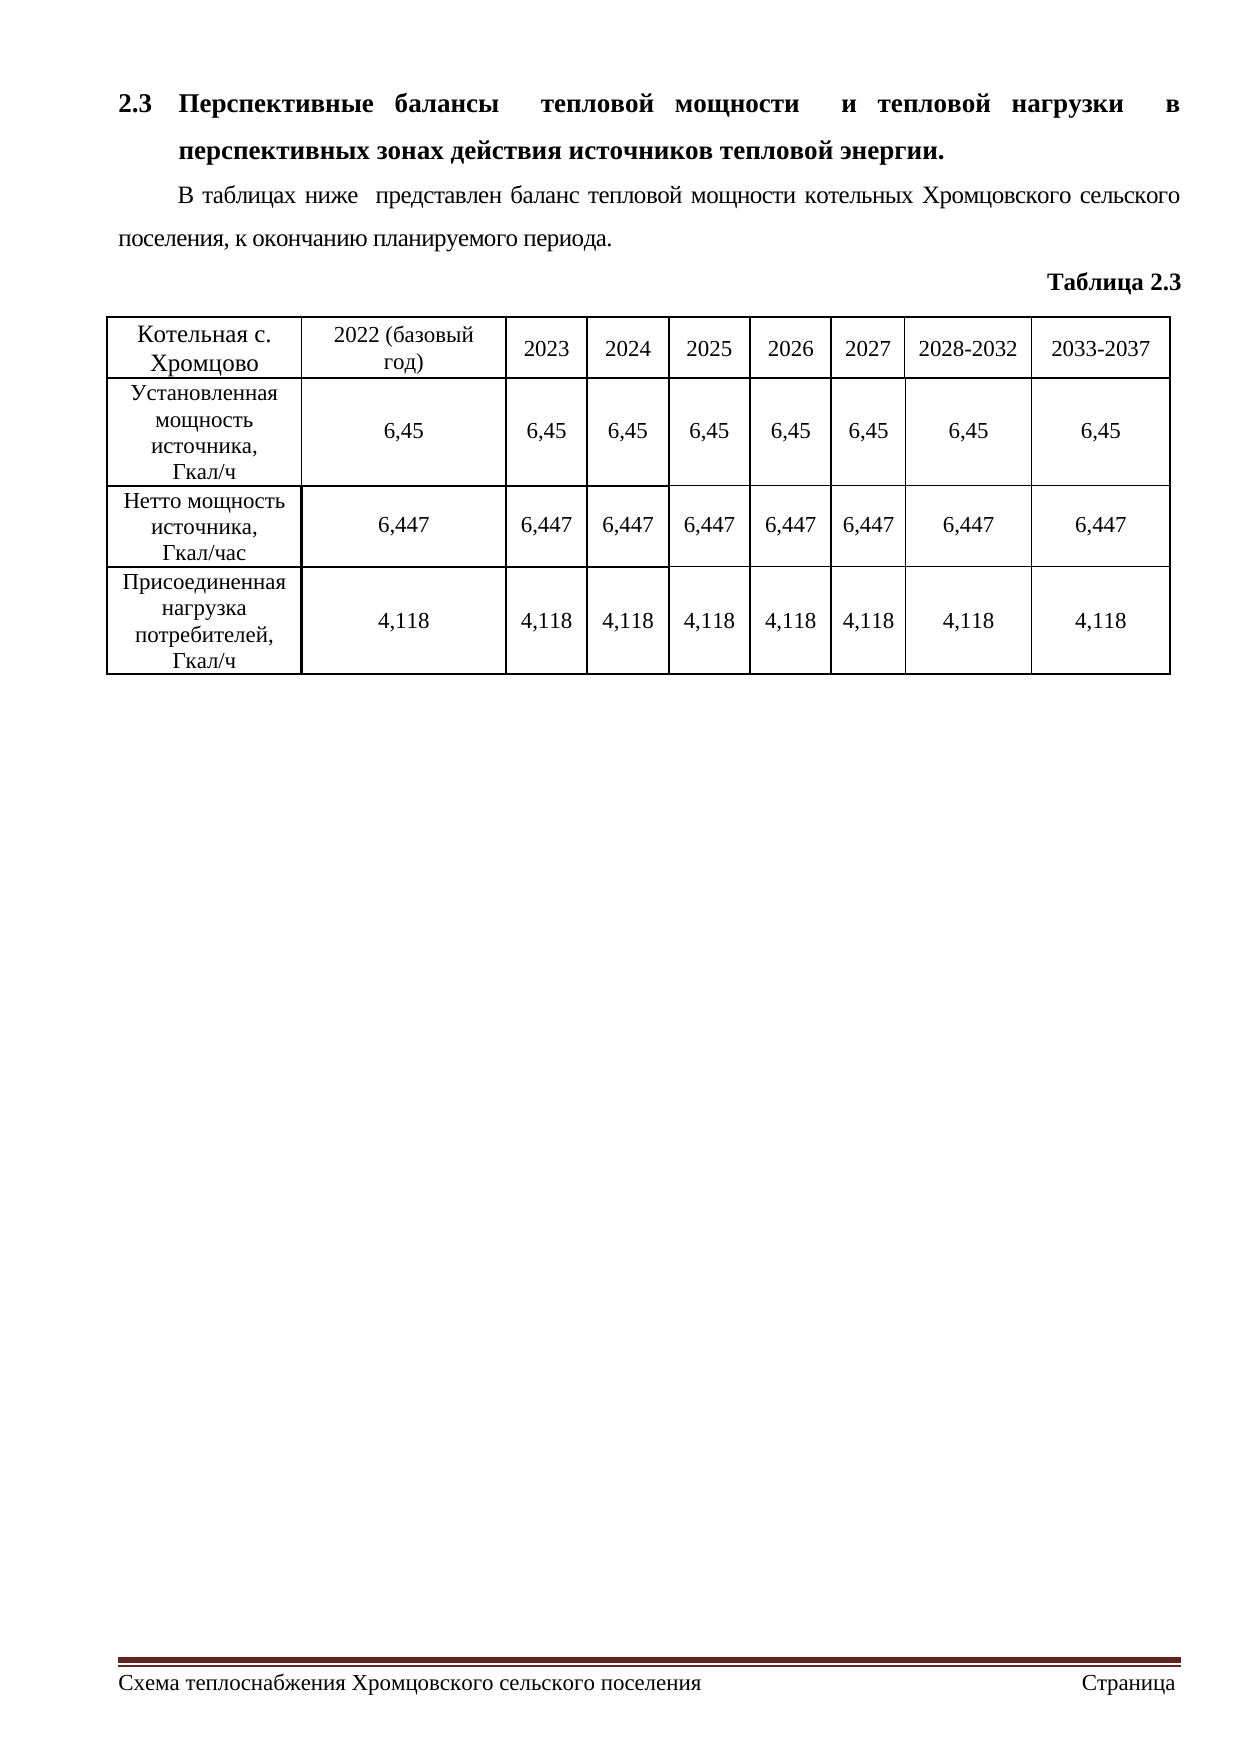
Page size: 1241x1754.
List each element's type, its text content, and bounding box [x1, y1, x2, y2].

table_header 2023 [507, 318, 586, 377]
text В таблицах ниже представлен баланс тепловой мощности котельных Хромцовского сельского поселения, к окончанию планируемого периода. [118, 180, 1181, 252]
table_cell 4,118 [588, 568, 668, 673]
table_cell 4,118 [751, 567, 830, 673]
table_header 2027 [832, 318, 904, 377]
table_cell 6,447 [303, 487, 505, 566]
table_cell 6,45 [507, 379, 586, 485]
table_cell 6,447 [588, 487, 668, 566]
table_header 2026 [751, 318, 830, 377]
table_cell 4,118 [507, 568, 586, 673]
table_cell Установленная мощность источника, Гкал/ч [108, 379, 301, 485]
table_cell Присоединенная нагрузка потребителей, Гкал/ч [108, 568, 300, 673]
table_cell 4,118 [1032, 567, 1169, 673]
table_cell 6,45 [832, 379, 905, 485]
table_header 2022 (базовый год) [302, 318, 505, 377]
table_cell Нетто мощность источника, Гкал/час [108, 487, 300, 566]
table_cell 4,118 [670, 567, 749, 673]
table_cell 6,45 [302, 379, 505, 485]
table_header 2028-2032 [905, 318, 1031, 377]
table_cell 6,447 [507, 487, 586, 566]
table_cell 4,118 [906, 567, 1031, 673]
table_cell 6,447 [1032, 486, 1169, 566]
table_cell 6,45 [751, 379, 830, 485]
table_header 2024 [588, 318, 668, 377]
table_cell 6,447 [832, 486, 905, 566]
table_cell 4,118 [832, 567, 905, 673]
table_cell 6,447 [906, 486, 1031, 566]
table_cell 6,45 [906, 379, 1031, 485]
table_cell 6,45 [588, 379, 668, 485]
table_cell 6,447 [751, 486, 830, 566]
table_header 2025 [670, 318, 749, 377]
table_cell 6,447 [670, 486, 749, 566]
table_header Котельная с. Хромцово [108, 318, 301, 377]
table_cell 4,118 [303, 568, 505, 673]
table_cell 6,45 [670, 379, 749, 485]
table_cell 6,45 [1032, 379, 1169, 485]
subtitle Перспективные балансы тепловой мощности и тепловой нагрузки в перспективных зонах действия источников тепловой энергии. [118, 87, 1181, 165]
table_header 2033-2037 [1032, 318, 1169, 377]
